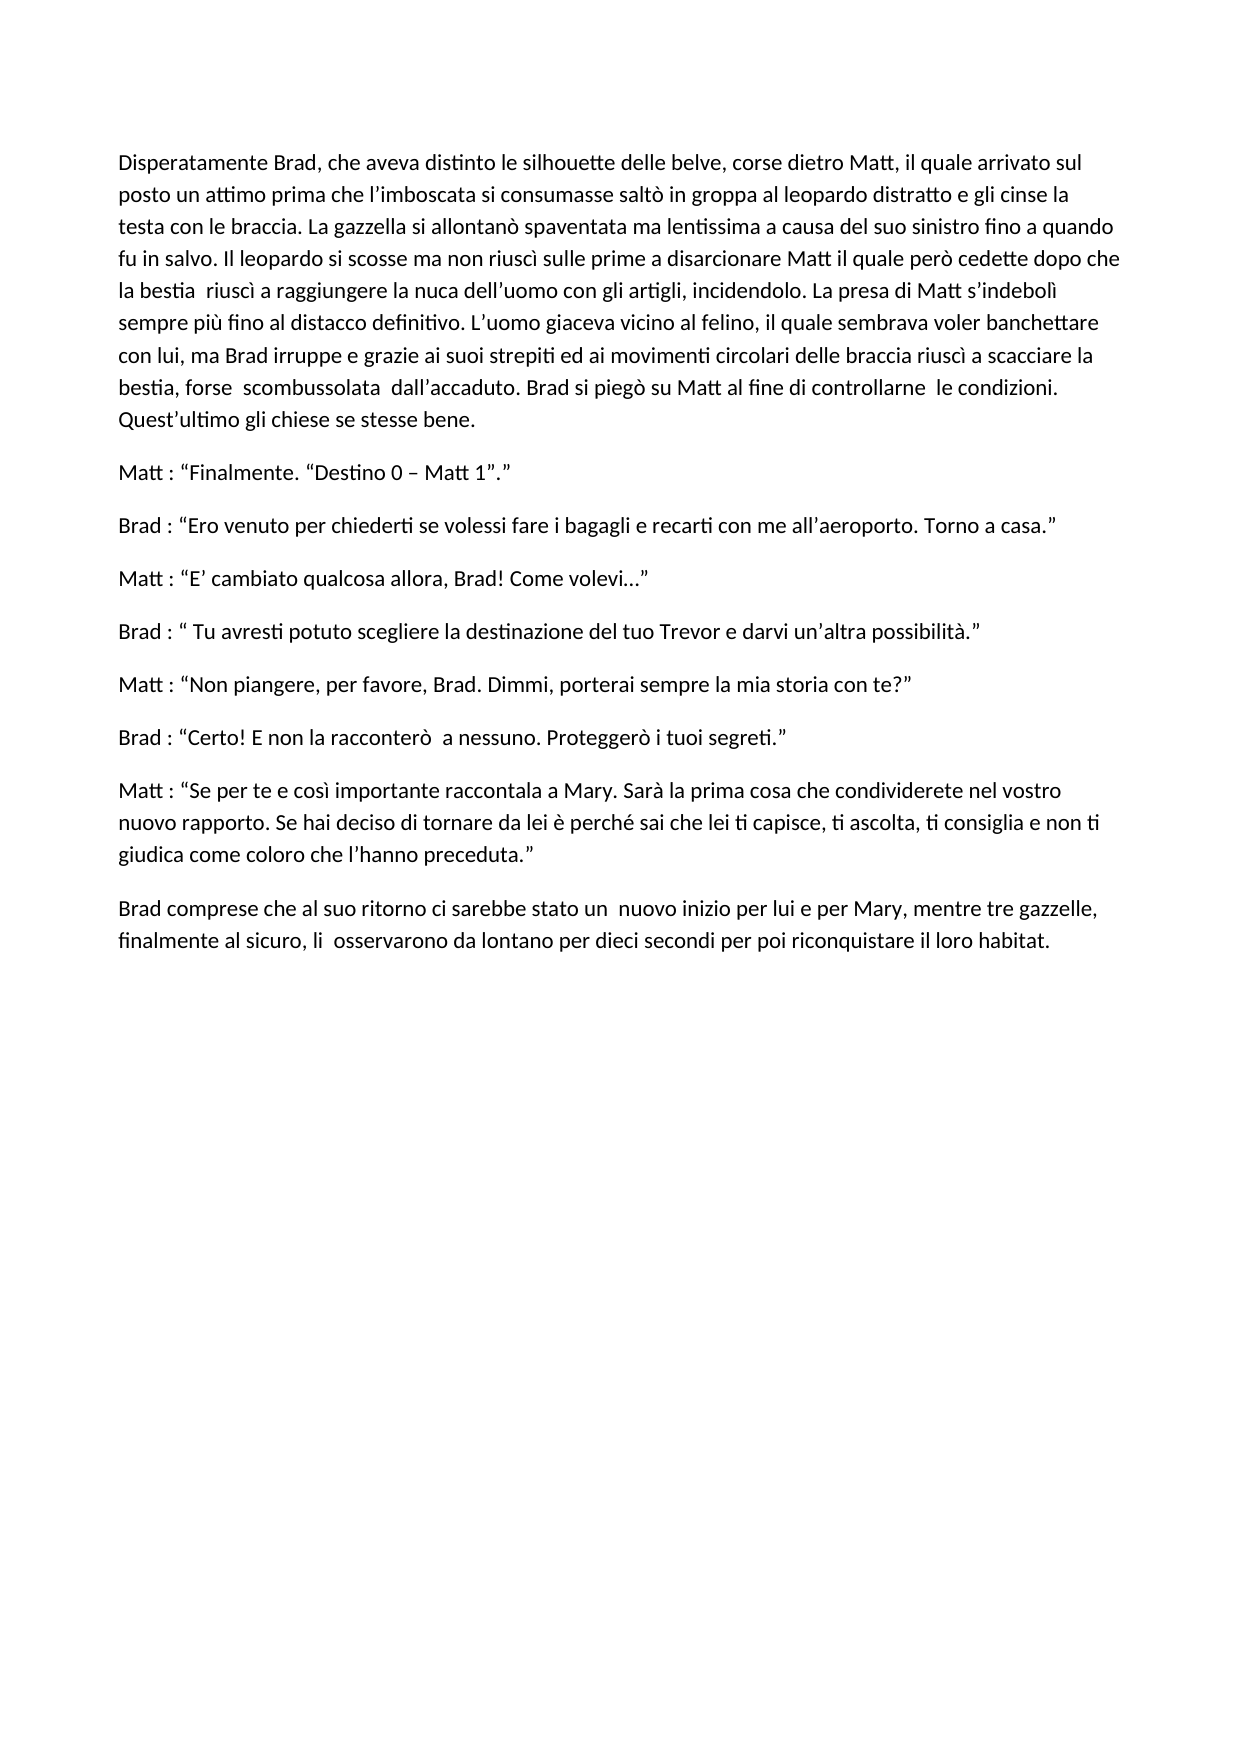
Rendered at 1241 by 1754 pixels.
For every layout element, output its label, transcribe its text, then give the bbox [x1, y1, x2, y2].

text Matt : “E’ cambiato qualcosa allora, Brad! Come volevi…” [118, 564, 1122, 592]
text Brad : “Ero venuto per chiederti se volessi fare i bagagli e recarti con me all’aeroporto. Torno a casa.” [118, 511, 1122, 539]
text Brad comprese che al suo ritorno ci sarebbe stato un nuovo inizio per lui e per Mary, mentre tre gazzelle, finalmente al sicuro, li osservarono da lontano per dieci secondi per poi riconquistare il loro habitat. [118, 894, 1122, 954]
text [118, 148, 1122, 433]
text Matt : “Finalmente. “Destino 0 – Matt 1”.” [118, 458, 1122, 486]
text Brad : “Certo! E non la racconterò a nessuno. Proteggerò i tuoi segreti.” [118, 723, 1122, 751]
text Matt : “Non piangere, per favore, Brad. Dimmi, porterai sempre la mia storia con te?” [118, 670, 1122, 698]
text Matt : “Se per te e così importante raccontala a Mary. Sarà la prima cosa che condividerete nel vostro nuovo rapporto. Se hai deciso di tornare da lei è perché sai che lei ti capisce, ti ascolta, ti consiglia e non ti giudica come coloro che l’hanno preceduta.” [118, 776, 1122, 869]
text Brad : “ Tu avresti potuto scegliere la destinazione del tuo Trevor e darvi un’altra possibilità.” [118, 617, 1122, 645]
